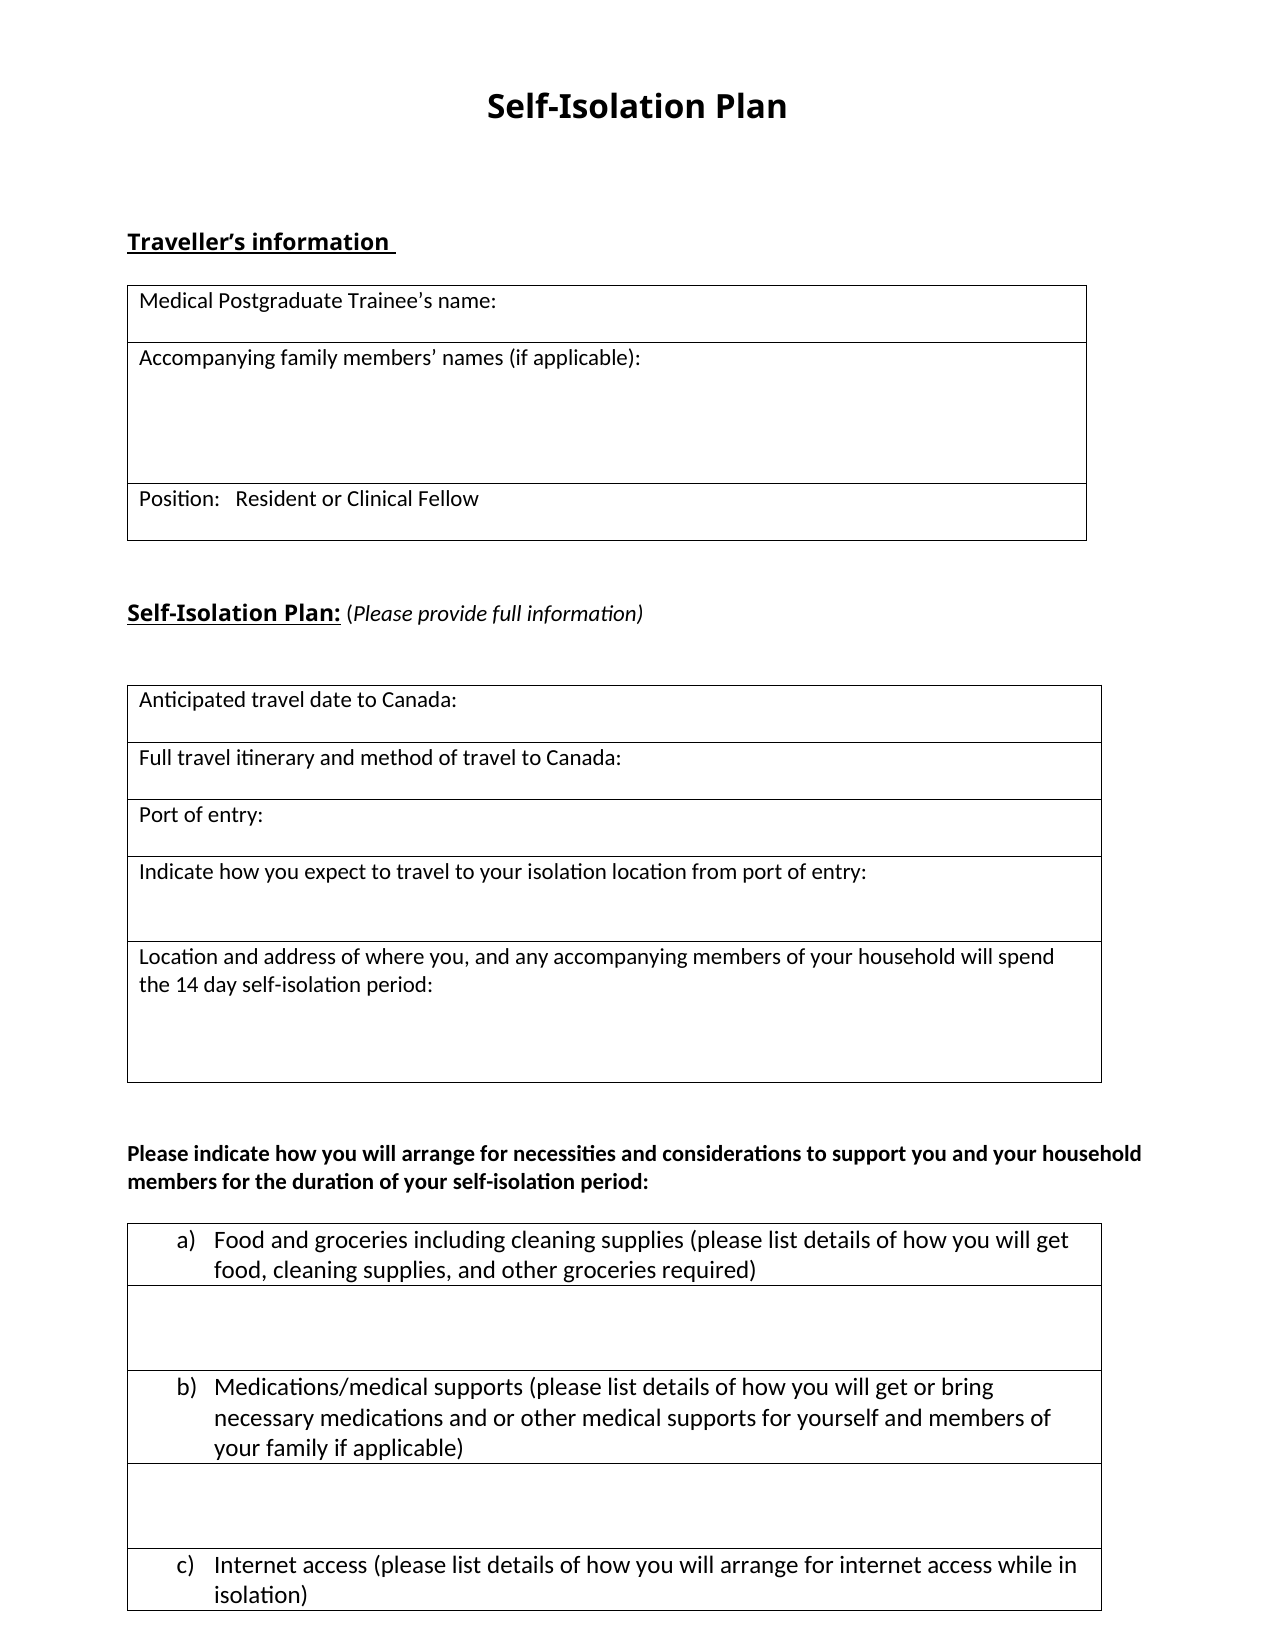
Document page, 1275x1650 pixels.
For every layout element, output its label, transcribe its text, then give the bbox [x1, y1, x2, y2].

table_cell [128, 1464, 1101, 1548]
table_header Anticipated travel date to Canada: [128, 686, 1101, 742]
table_cell Port of entry: [128, 800, 1101, 856]
table_cell Location and address of where you, and any accompanying members of your household will spend the 14 day self-isolation period: [128, 942, 1101, 1082]
text Self-Isolation Plan: (Please provide full information) [127, 597, 1148, 628]
table_cell Position: Resident or Clinical Fellow [128, 484, 1086, 540]
table_cell Medications/medical supports (please list details of how you will get or bring necessary medications and or other medical supports for yourself and members of your family if applicable) [128, 1371, 1101, 1463]
text Traveller’s information [127, 226, 1148, 257]
table_cell [128, 1286, 1101, 1370]
table_cell Accompanying family members’ names (if applicable): [128, 343, 1086, 483]
text Self-Isolation Plan [127, 83, 1148, 129]
text Please indicate how you will arrange for necessities and considerations to support you and your household members for the duration of your self-isolation period: [127, 1139, 1148, 1195]
table_cell Internet access (please list details of how you will arrange for internet access while in isolation) [128, 1549, 1101, 1610]
table_header Food and groceries including cleaning supplies (please list details of how you will get food, cleaning supplies, and other groceries required) [128, 1224, 1101, 1285]
table_cell Indicate how you expect to travel to your isolation location from port of entry: [128, 857, 1101, 941]
table_cell Full travel itinerary and method of travel to Canada: [128, 743, 1101, 799]
table_header Medical Postgraduate Trainee’s name: [128, 286, 1086, 342]
